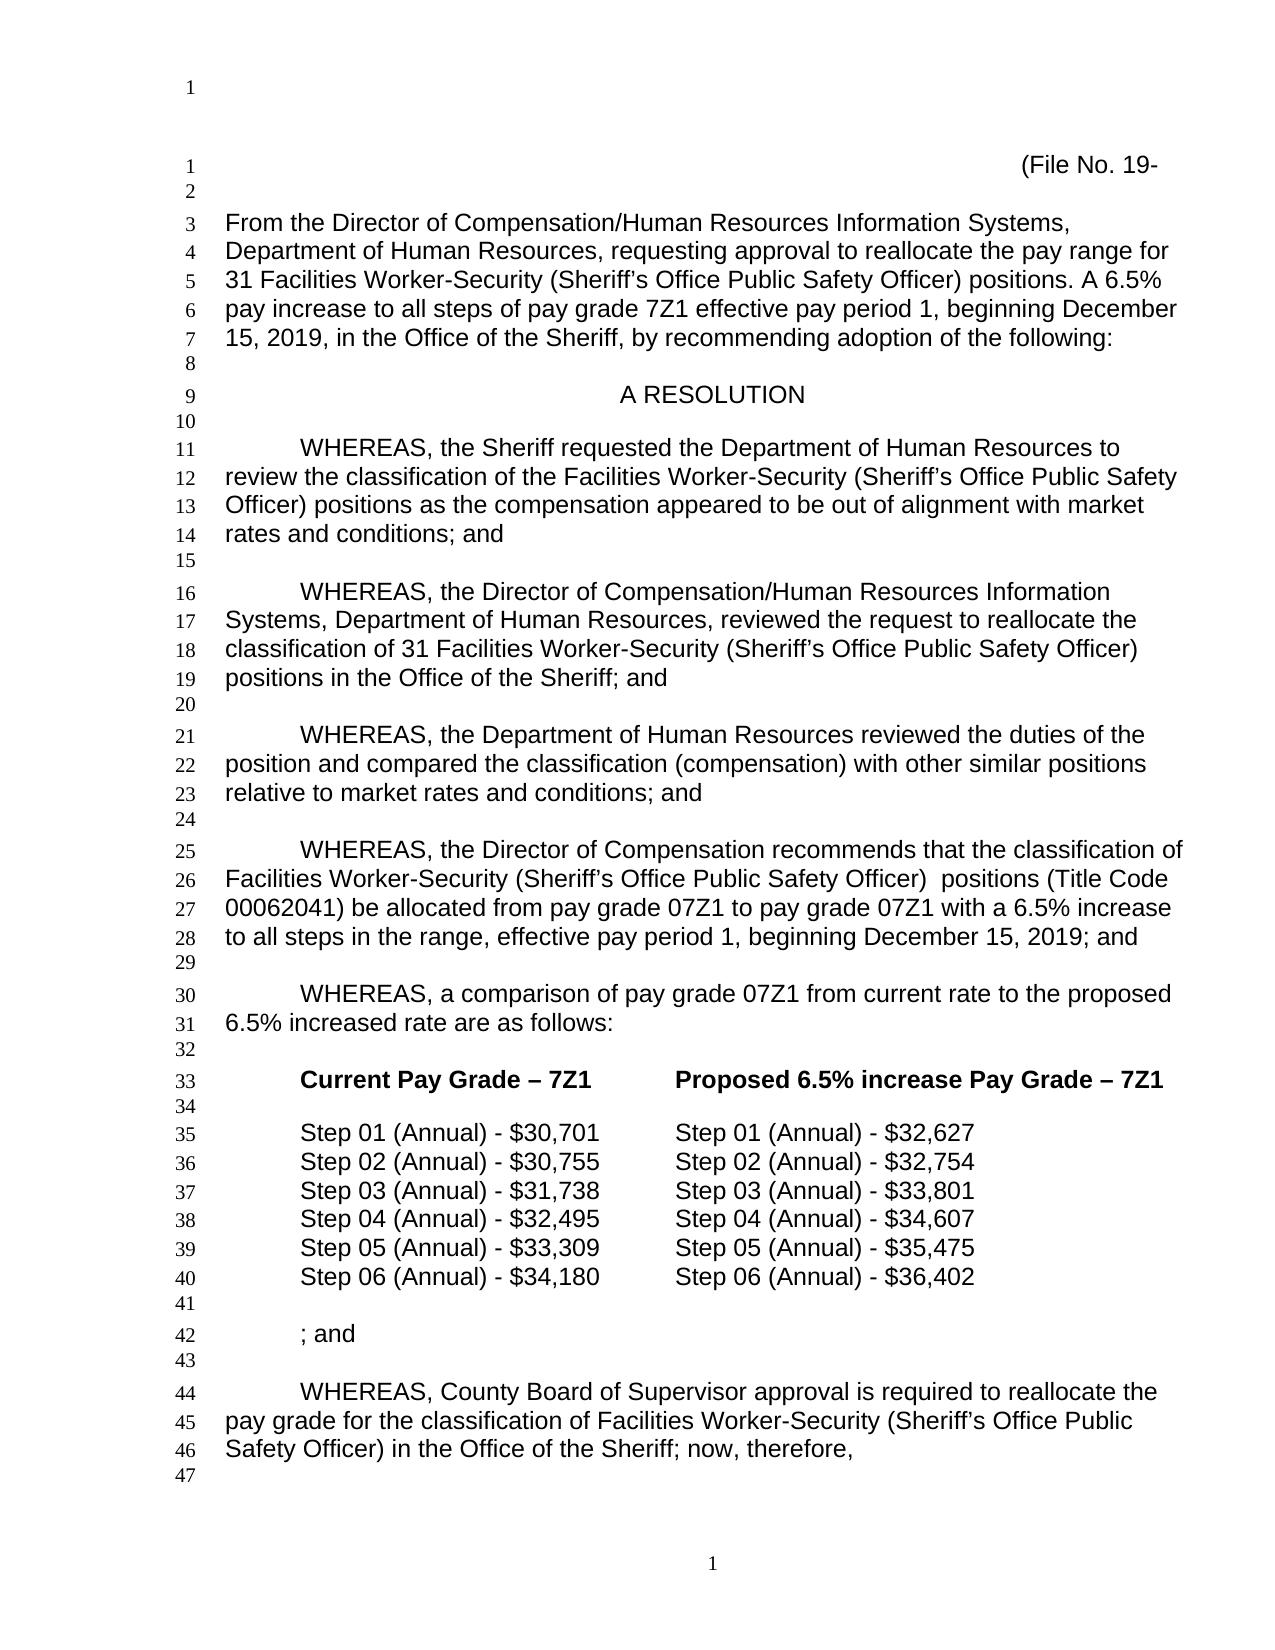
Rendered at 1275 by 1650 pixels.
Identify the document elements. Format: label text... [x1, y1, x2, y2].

text Step 04 (Annual) - $32,495 Step 04 (Annual) - $34,607 [225, 1204, 1200, 1233]
text ; and [225, 1319, 1200, 1348]
text (File No. 19-___ [225, 150, 1200, 179]
subtitle A RESOLUTION [225, 380, 1200, 409]
text WHEREAS, a comparison of pay grade 07Z1 from current rate to the proposed 6.5% increased rate are as follows: [225, 979, 1200, 1037]
text WHEREAS, County Board of Supervisor approval is required to reallocate the pay grade for the classification of Facilities Worker-Security (Sheriff’s Office Public Safety Officer) in the Office of the Sheriff; now, therefore, [225, 1377, 1200, 1463]
text Step 01 (Annual) - $30,701 Step 01 (Annual) - $32,627 [225, 1118, 1200, 1147]
text Step 05 (Annual) - $33,309 Step 05 (Annual) - $35,475 [225, 1233, 1200, 1262]
text Step 02 (Annual) - $30,755 Step 02 (Annual) - $32,754 [225, 1147, 1200, 1176]
text WHEREAS, the Director of Compensation/Human Resources Information Systems, Department of Human Resources, reviewed the request to reallocate the classification of 31 Facilities Worker-Security (Sheriff’s Office Public Safety Officer) positions in the Office of the Sheriff; and [225, 577, 1200, 692]
text Step 06 (Annual) - $34,180 Step 06 (Annual) - $36,402 [225, 1262, 1200, 1291]
text WHEREAS, the Department of Human Resources reviewed the duties of the position and compared the classification (compensation) with other similar positions relative to market rates and conditions; and [225, 720, 1200, 807]
text Step 03 (Annual) - $31,738 Step 03 (Annual) - $33,801 [225, 1176, 1200, 1204]
text WHEREAS, the Director of Compensation recommends that the classification of Facilities Worker-Security (Sheriff’s Office Public Safety Officer) positions (Title Code 00062041) be allocated from pay grade 07Z1 to pay grade 07Z1 with a 6.5% increase to all steps in the range, effective pay period 1, beginning December 15, 2019; and [225, 835, 1200, 950]
text WHEREAS, the Sheriff requested the Department of Human Resources to review the classification of the Facilities Worker-Security (Sheriff’s Office Public Safety Officer) positions as the compensation appeared to be out of alignment with market rates and conditions; and [225, 433, 1200, 548]
text From the Director of Compensation/Human Resources Information Systems, Department of Human Resources, requesting approval to reallocate the pay range for 31 Facilities Worker-Security (Sheriff’s Office Public Safety Officer) positions. A 6.5% pay increase to all steps of pay grade 7Z1 effective pay period 1, beginning December 15, 2019, in the Office of the Sheriff, by recommending adoption of the following: [225, 207, 1200, 351]
text Current Pay Grade – 7Z1 Proposed 6.5% increase Pay Grade – 7Z1 [225, 1065, 1200, 1094]
